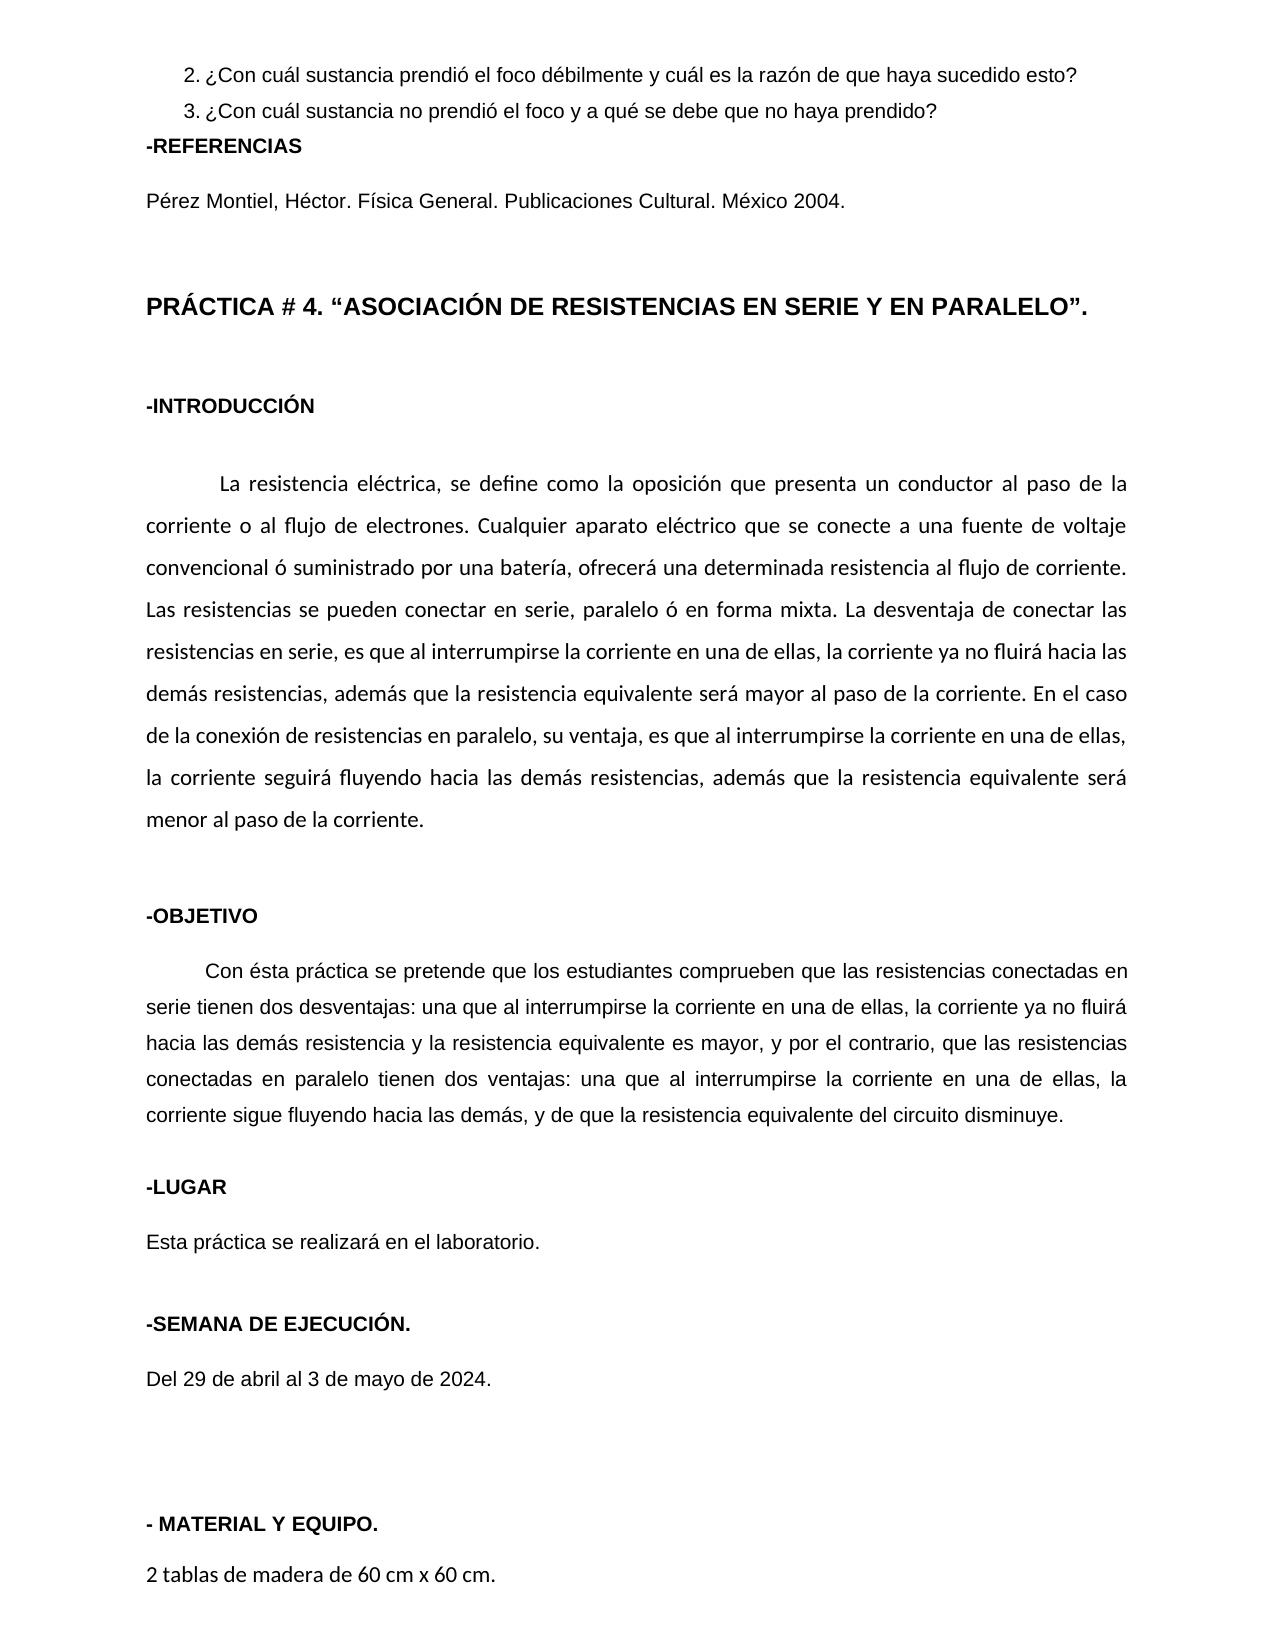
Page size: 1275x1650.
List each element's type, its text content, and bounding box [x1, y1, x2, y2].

text 2 tablas de madera de 60 cm x 60 cm. [146, 1561, 1129, 1589]
list -REFERENCIAS [146, 134, 1129, 158]
list ¿Con cuál sustancia no prendió el foco y a qué se debe que no haya prendido? [183, 98, 1129, 122]
list -LUGAR [146, 1175, 1129, 1199]
list Pérez Montiel, Héctor. Física General. Publicaciones Cultural. México 2004. [146, 189, 1129, 213]
list Con ésta práctica se pretende que los estudiantes comprueben que las resistencias conectadas en serie tienen dos desventajas: una que al interrumpirse la corriente en una de ellas, la corriente ya no fluirá hacia las demás resistencia y la resistencia equivalente es mayor, y por el contrario, que las resistencias conectadas en paralelo tienen dos ventajas: una que al interrumpirse la corriente en una de ellas, la corriente sigue fluyendo hacia las demás, y de que la resistencia equivalente del circuito disminuye. [146, 959, 1129, 1127]
list Esta práctica se realizará en el laboratorio. [146, 1230, 1129, 1254]
list -SEMANA DE EJECUCIÓN. [146, 1312, 1129, 1336]
text La resistencia eléctrica, se define como la oposición que presenta un conductor al paso de la corriente o al flujo de electrones. Cualquier aparato eléctrico que se conecte a una fuente de voltaje convencional ó suministrado por una batería, ofrecerá una determinada resistencia al flujo de corriente. Las resistencias se pueden conectar en serie, paralelo ó en forma mixta. La desventaja de conectar las resistencias en serie, es que al interrumpirse la corriente en una de ellas, la corriente ya no fluirá hacia las demás resistencias, además que la resistencia equivalente será mayor al paso de la corriente. En el caso de la conexión de resistencias en paralelo, su ventaja, es que al interrumpirse la corriente en una de ellas, la corriente seguirá fluyendo hacia las demás resistencias, además que la resistencia equivalente será menor al paso de la corriente. [146, 469, 1129, 833]
list ¿Con cuál sustancia prendió el foco débilmente y cuál es la razón de que haya sucedido esto? [183, 62, 1129, 86]
list Del 29 de abril al 3 de mayo de 2024. [146, 1367, 1129, 1391]
text PRÁCTICA # 4. “ASOCIACIÓN DE RESISTENCIAS EN SERIE Y EN PARALELO”. [146, 292, 1129, 320]
text - MATERIAL Y EQUIPO. [146, 1512, 1129, 1536]
list -OBJETIVO [146, 904, 1129, 928]
list -INTRODUCCIÓN [146, 394, 1129, 418]
